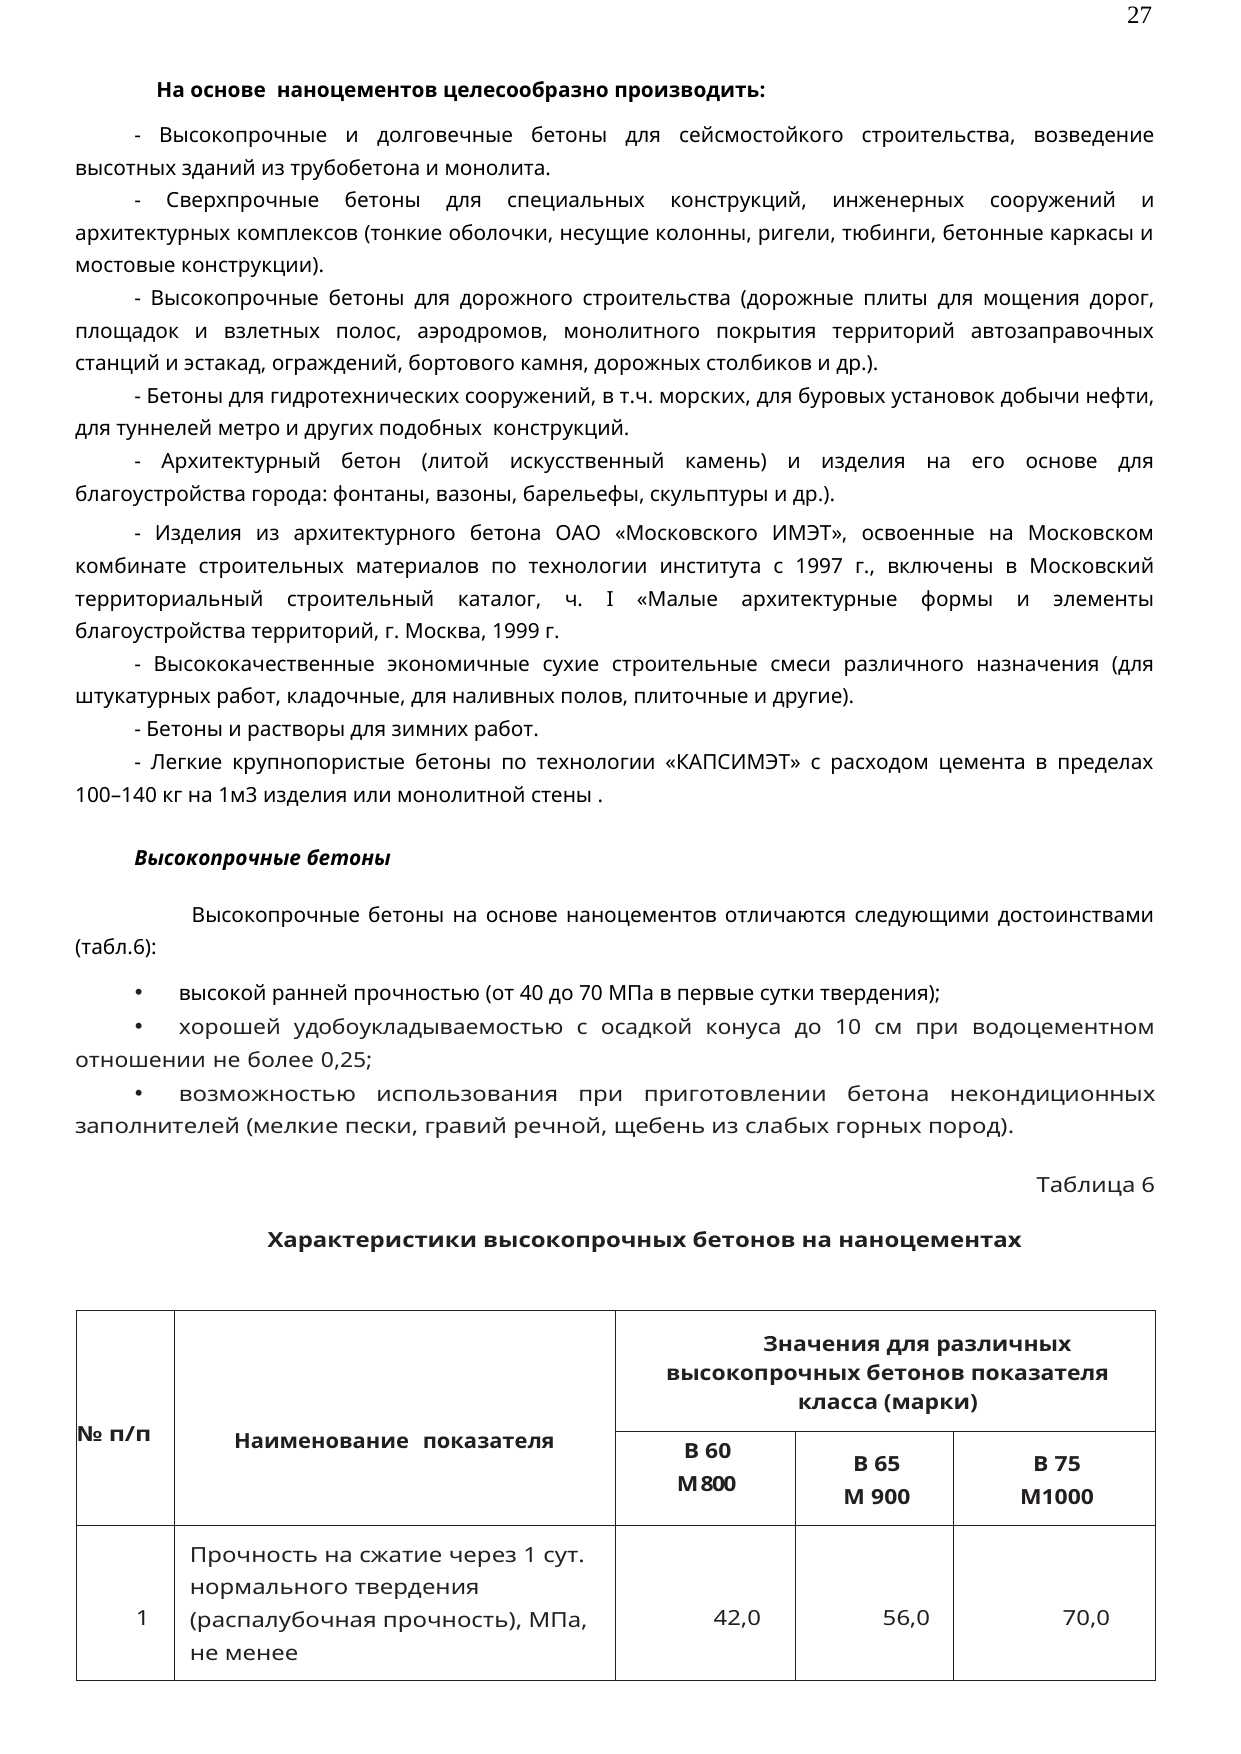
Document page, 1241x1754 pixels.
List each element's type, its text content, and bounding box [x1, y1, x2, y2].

text - Бетоны для гидротехнических сооружений, в т.ч. морских, для буровых установок добычи нефти, для туннелей метро и других подобных конструкций. [75, 381, 1155, 442]
table_cell 56,0 [796, 1526, 953, 1679]
text - Высокопрочные и долговечные бетоны для сейсмостойкого строительства, возведение высотных зданий из трубобетона и монолита. [75, 120, 1155, 181]
text Характеристики высокопрочных бетонов на наноцементах [75, 1225, 1155, 1253]
table_cell 42,0 [616, 1526, 795, 1679]
table_cell В 60 М 800 [616, 1432, 795, 1525]
text Высокопрочные бетоны [75, 843, 1155, 871]
table_header № п/п [77, 1311, 174, 1525]
list возможностью использования при приготовлении бетона некондиционных заполнителей (мелкие пески, гравий речной, щебень из слабых горных пород). [75, 1078, 1155, 1140]
text Высокопрочные бетоны на основе наноцементов отличаются следующими достоинствами (табл.6): [75, 900, 1155, 961]
table_cell В 65 М 900 [796, 1432, 953, 1525]
text - Легкие крупнопористые бетоны по технологии «КАПСИМЭТ» с расходом цемента в пределах 100–140 кг на 1м3 изделия или монолитной стены . [75, 747, 1155, 808]
table_cell В 75 М1000 [954, 1432, 1155, 1525]
text Таблица 6 [75, 1170, 1155, 1199]
text - Высокопрочные бетоны для дорожного строительства (дорожные плиты для мощения дорог, площадок и взлетных полос, аэродромов, монолитного покрытия территорий автозаправочных станций и эстакад, ограждений, бортового камня, дорожных столбиков и др.). [75, 283, 1155, 377]
text На основе наноцементов целесообразно производить: [75, 75, 1155, 103]
text - Архитектурный бетон (литой искусственный камень) и изделия на его основе для благоустройства города: фонтаны, вазоны, барельефы, скульптуры и др.). [75, 446, 1155, 507]
table_cell Прочность на сжатие через 1 сут. нормального твердения (распалубочная прочность), МПа, не менее [175, 1526, 615, 1679]
table_header Значения для различных высокопрочных бетонов показателя класса (марки) [616, 1311, 1155, 1431]
table_cell 70,0 [954, 1526, 1155, 1679]
text - Сверхпрочные бетоны для специальных конструкций, инженерных сооружений и архитектурных комплексов (тонкие оболочки, несущие колонны, ригели, тюбинги, бетонные каркасы и мостовые конструкции). [75, 185, 1155, 279]
list высокой ранней прочностью (от 40 до 70 МПа в первые сутки твердения); [75, 977, 1155, 1007]
text - Изделия из архитектурного бетона ОАО «Московского ИМЭТ», освоенные на Московском комбинате строительных материалов по технологии института с 1997 г., включены в Московский территориальный строительный каталог, ч. I «Малые архитектурные формы и элементы благоустройства территорий, г. Москва, 1999 г. [75, 518, 1155, 645]
text - Бетоны и растворы для зимних работ. [75, 714, 1155, 742]
table_header Наименование показателя [175, 1311, 615, 1525]
list хорошей удобоукладываемостью с осадкой конуса до 10 см при водоцементном отношении не более 0,25; [75, 1011, 1155, 1073]
table_cell 1 [77, 1526, 174, 1679]
text - Высококачественные экономичные сухие строительные смеси различного назначения (для штукатурных работ, кладочные, для наливных полов, плиточные и другие). [75, 649, 1155, 710]
